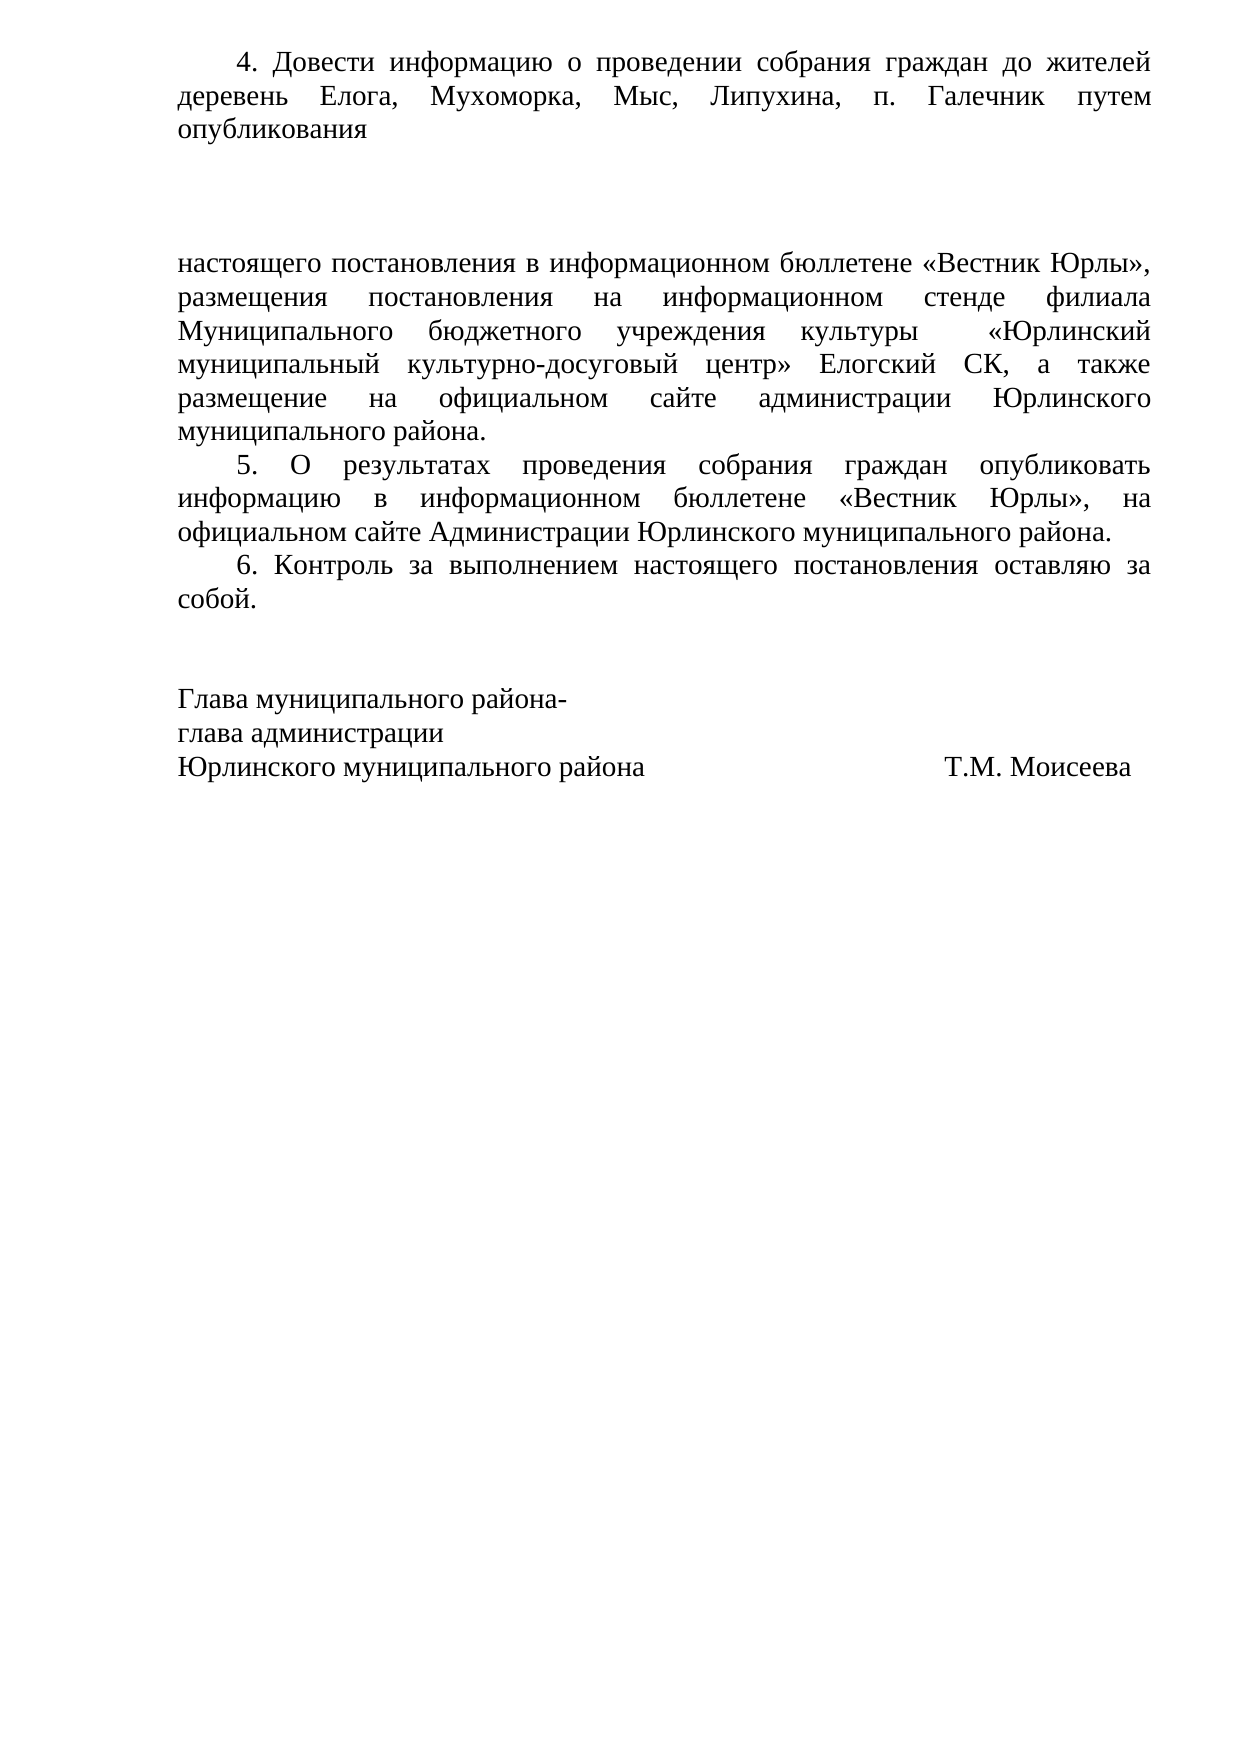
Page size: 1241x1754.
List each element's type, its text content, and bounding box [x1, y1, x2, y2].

text 6. Контроль за выполнением настоящего постановления оставляю за собой. [177, 547, 1152, 614]
text глава администрации [177, 715, 1152, 749]
text 5. О результатах проведения собрания граждан опубликовать информацию в информационном бюллетене «Вестник Юрлы», на официальном сайте Администрации Юрлинского муниципального района. [177, 447, 1152, 547]
text Глава муниципального района- [177, 682, 1152, 715]
text Юрлинского муниципального района Т.М. Моисеева [177, 749, 1152, 782]
text 4. Довести информацию о проведении собрания граждан до жителей деревень Елога, Мухоморка, Мыс, Липухина, п. Галечник путем опубликования [177, 44, 1152, 145]
text настоящего постановления в информационном бюллетене «Вестник Юрлы», размещения постановления на информационном стенде филиала Муниципального бюджетного учреждения культуры «Юрлинский муниципальный культурно-досуговый центр» Елогский СК, а также размещение на официальном сайте администрации Юрлинского муниципального района. [177, 246, 1152, 447]
